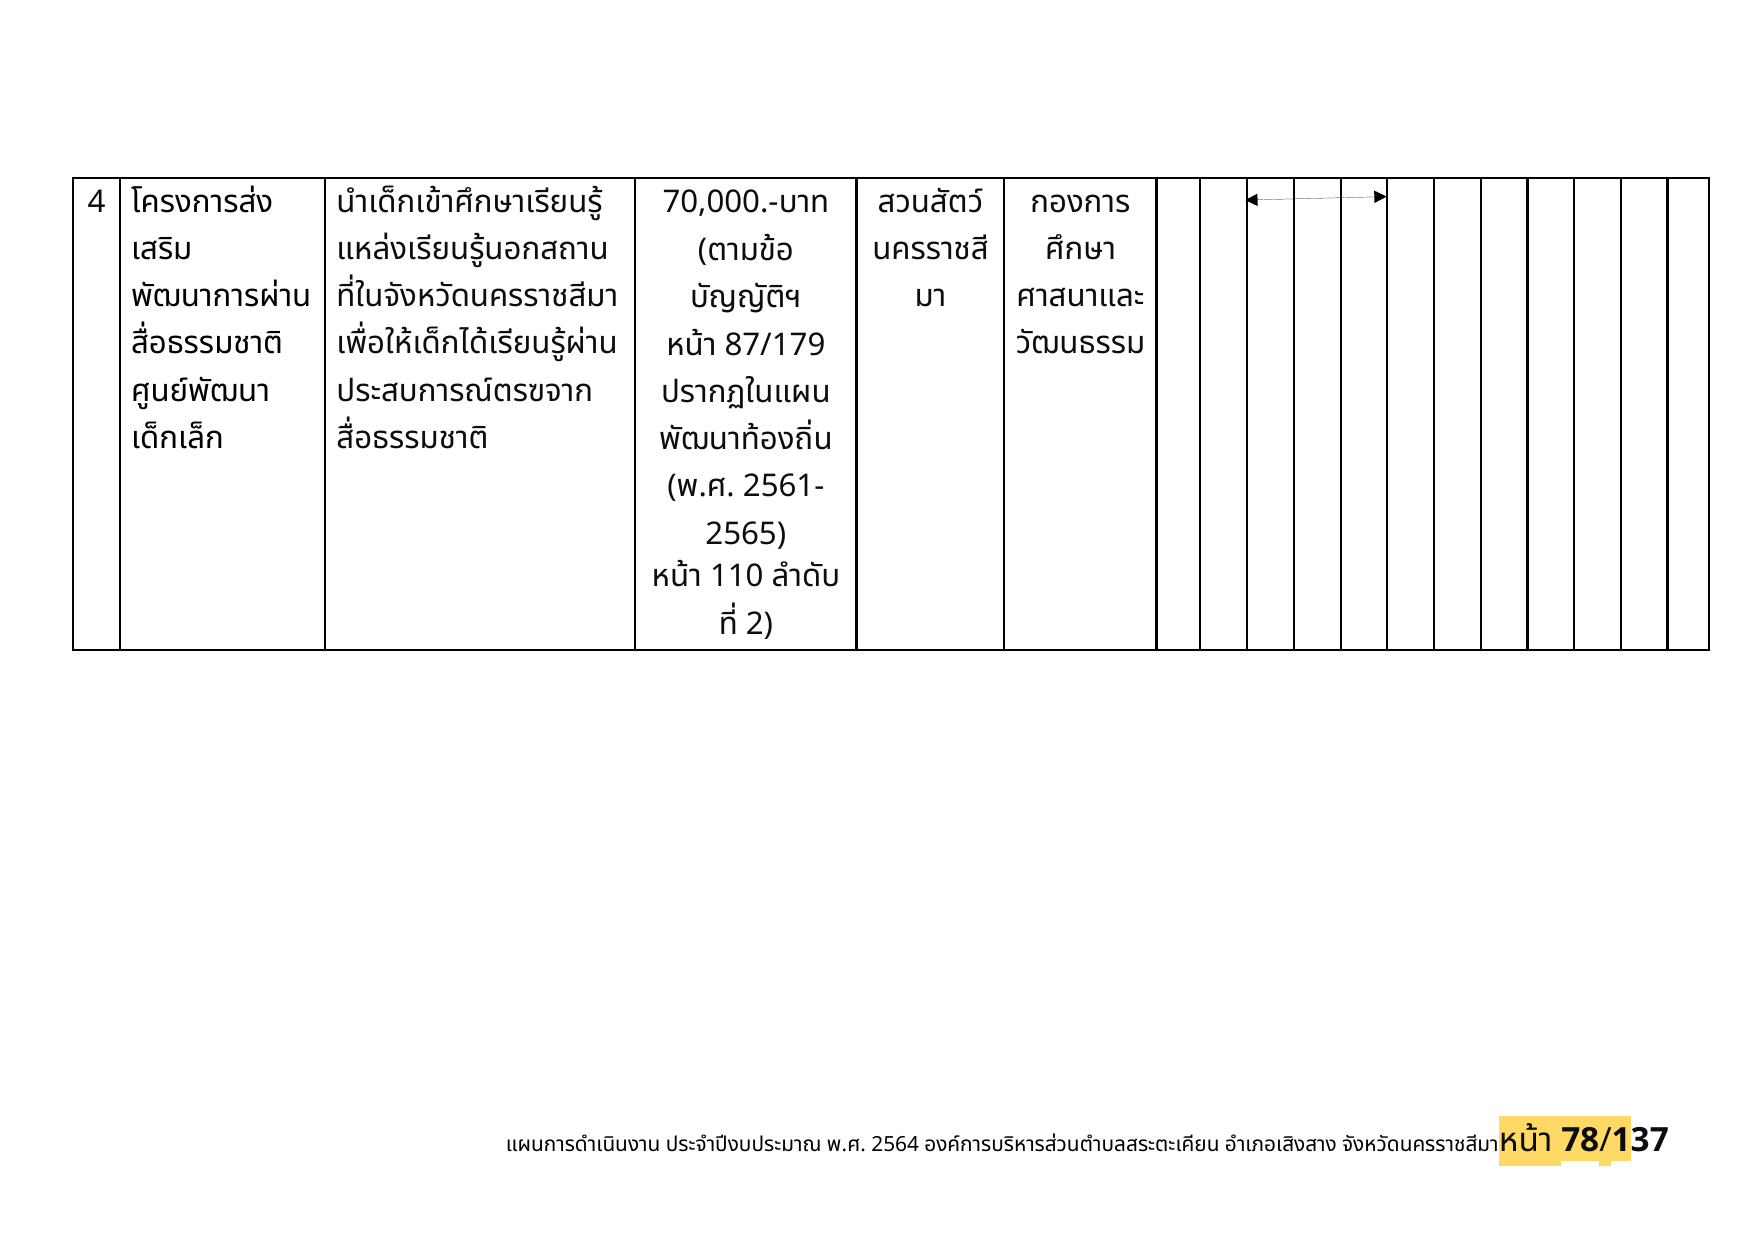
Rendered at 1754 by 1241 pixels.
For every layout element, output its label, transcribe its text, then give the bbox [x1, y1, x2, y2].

table_cell [1342, 198, 1386, 648]
table_cell [1482, 179, 1526, 648]
table_cell นำเด็กเข้าศึกษาเรียนรู้แหล่งเรียนรู้นอกสถานที่ในจังหวัดนครราชสีมา เพื่อให้เด็กได้เรียนรู้ผ่านประสบการณ์ตรฃจากสื่อธรรมชาติ [326, 179, 634, 648]
table_cell [1669, 179, 1708, 648]
table_cell [1158, 179, 1199, 648]
table_cell [1201, 179, 1246, 648]
table_cell [1295, 198, 1340, 648]
table_cell [1342, 179, 1386, 197]
table_cell โครงการส่งเสริมพัฒนาการผ่านสื่อธรรมชาติศูนย์พัฒนาเด็กเล็ก [121, 179, 324, 648]
table_cell [1388, 179, 1433, 648]
table_cell [1575, 179, 1620, 648]
table_cell [1622, 179, 1666, 648]
table_cell กองการศึกษา ศาสนาและวัฒนธรรม [1005, 179, 1155, 648]
table_cell [1295, 179, 1340, 198]
table_cell 4 [74, 179, 119, 648]
table_cell [1529, 179, 1573, 648]
table_cell [1435, 179, 1480, 648]
table_cell [1248, 179, 1293, 199]
table_cell [1248, 200, 1293, 648]
table_cell สวนสัตว์นครราชสีมา [858, 179, 1003, 648]
table_cell 70,000.-บาท (ตามข้อบัญญัติฯ หน้า 87/179 ปรากฏในแผนพัฒนาท้องถิ่น (พ.ศ. 2561-2565) หน้า 110 ลำดับที่ 2) [636, 179, 855, 648]
